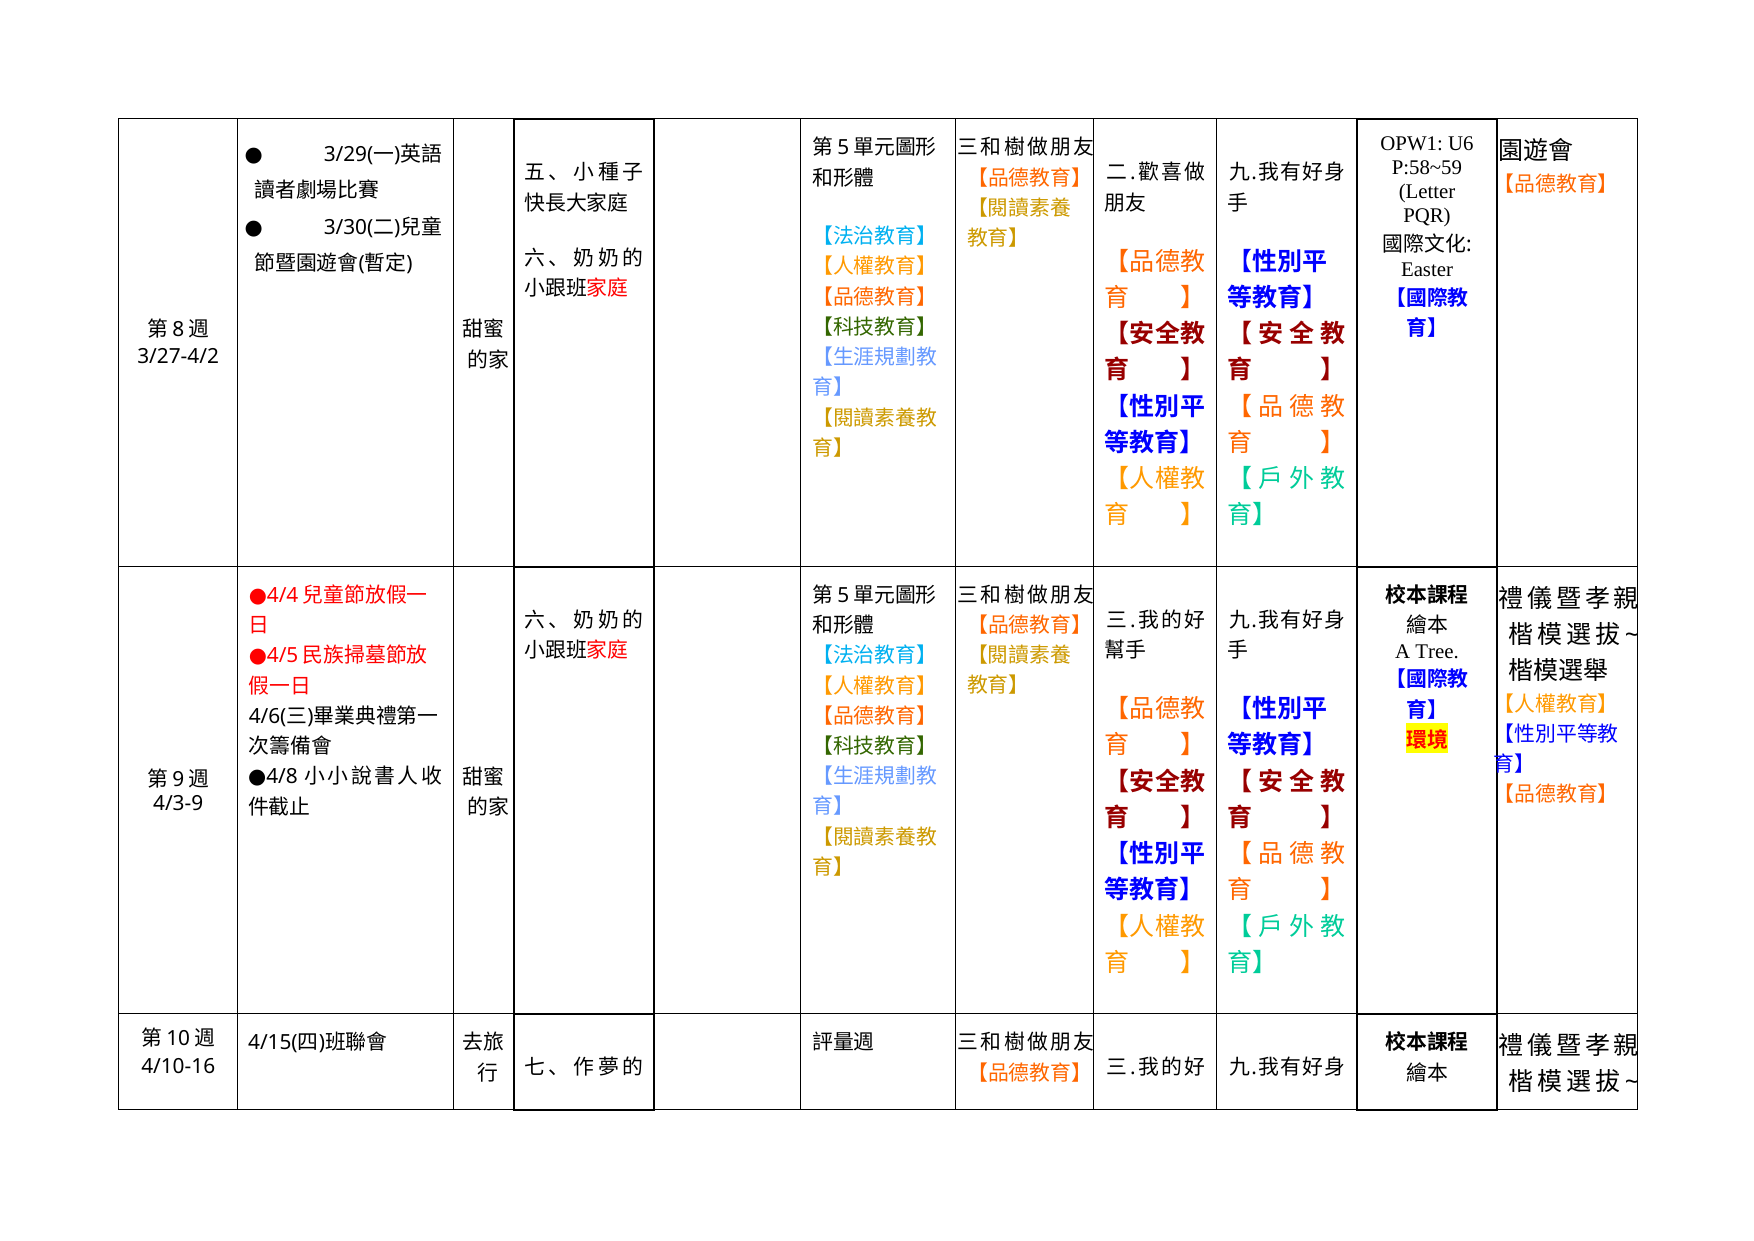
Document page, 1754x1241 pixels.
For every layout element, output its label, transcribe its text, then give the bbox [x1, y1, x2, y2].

table_cell [655, 119, 800, 566]
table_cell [801, 1014, 955, 1108]
table_cell 第8週 3/27-4/2 [119, 119, 237, 566]
table_cell OPW1: U6 P:58~59 (Letter PQR) Easter [1358, 120, 1496, 566]
table_cell 甜蜜的家 [454, 119, 513, 566]
table_cell 【性別平等教育】 【安全教育】 【品德教育】 【戶外教育】 [1217, 567, 1356, 1013]
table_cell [1217, 1014, 1356, 1108]
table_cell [1217, 119, 1356, 566]
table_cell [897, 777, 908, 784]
table_cell 五、小種子快長大家庭 六、奶奶的小跟班家庭 [515, 120, 653, 566]
table_cell 禮儀暨孝親楷模選拔~楷模選舉 【人權教育】 【性別平等教育】 【品德教育】 [1498, 567, 1637, 1013]
table_cell 第5單元圖形和形體 【法治教育】 【人權教育】 【品德教育】 【科技教育】 【生涯規劃教育】 【閱讀素養教育】 [801, 567, 955, 1013]
table_cell 第9週 4/3-9 [119, 567, 237, 1013]
table_cell ●4/4兒童節放假一日 ●4/5民族掃墓節放假一日 4/6(三)畢業典禮第一次籌備會 ●4/8小小說書人收件截止 [238, 567, 453, 1013]
table_cell 【品德教育】 【安全教育】 【性別平等教育】 【人權教育】 [1094, 567, 1216, 1013]
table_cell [956, 1014, 1093, 1108]
table_cell 第10週 4/10-16 [119, 1014, 237, 1108]
table_cell A Tree. [1358, 1015, 1496, 1108]
table_cell 六、奶奶的小跟班家庭 [515, 568, 653, 1013]
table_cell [1094, 119, 1216, 566]
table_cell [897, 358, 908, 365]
table_cell 三和樹做朋友【品德教育】 【閱讀素養教育】 [956, 119, 1093, 566]
table_cell [655, 567, 800, 1013]
table_cell 第5單元圖形和形體 【法治教育】 【人權教育】 【品德教育】 【科技教育】 【生涯規劃教育】 【閱讀素養教育】 [801, 119, 955, 566]
table_cell 七、作夢的雲戶外 [515, 1015, 653, 1108]
table_cell 甜蜜的家 [454, 567, 513, 1013]
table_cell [1094, 1014, 1216, 1108]
table_cell 三和樹做朋友【品德教育】 【閱讀素養教育】 [956, 567, 1093, 1013]
table_cell 3/29(一)英語讀者劇場比賽 3/30(二)兒童節暨園遊會(暫定) [238, 119, 453, 566]
table_cell A Tree. [1358, 568, 1496, 1013]
table_cell 園遊會 【品德教育】 [1498, 119, 1637, 566]
table_cell [655, 1014, 800, 1108]
table_cell 去旅行 [454, 1014, 513, 1108]
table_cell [1498, 1014, 1637, 1108]
table_cell 4/15(四)班聯會 [238, 1014, 453, 1108]
